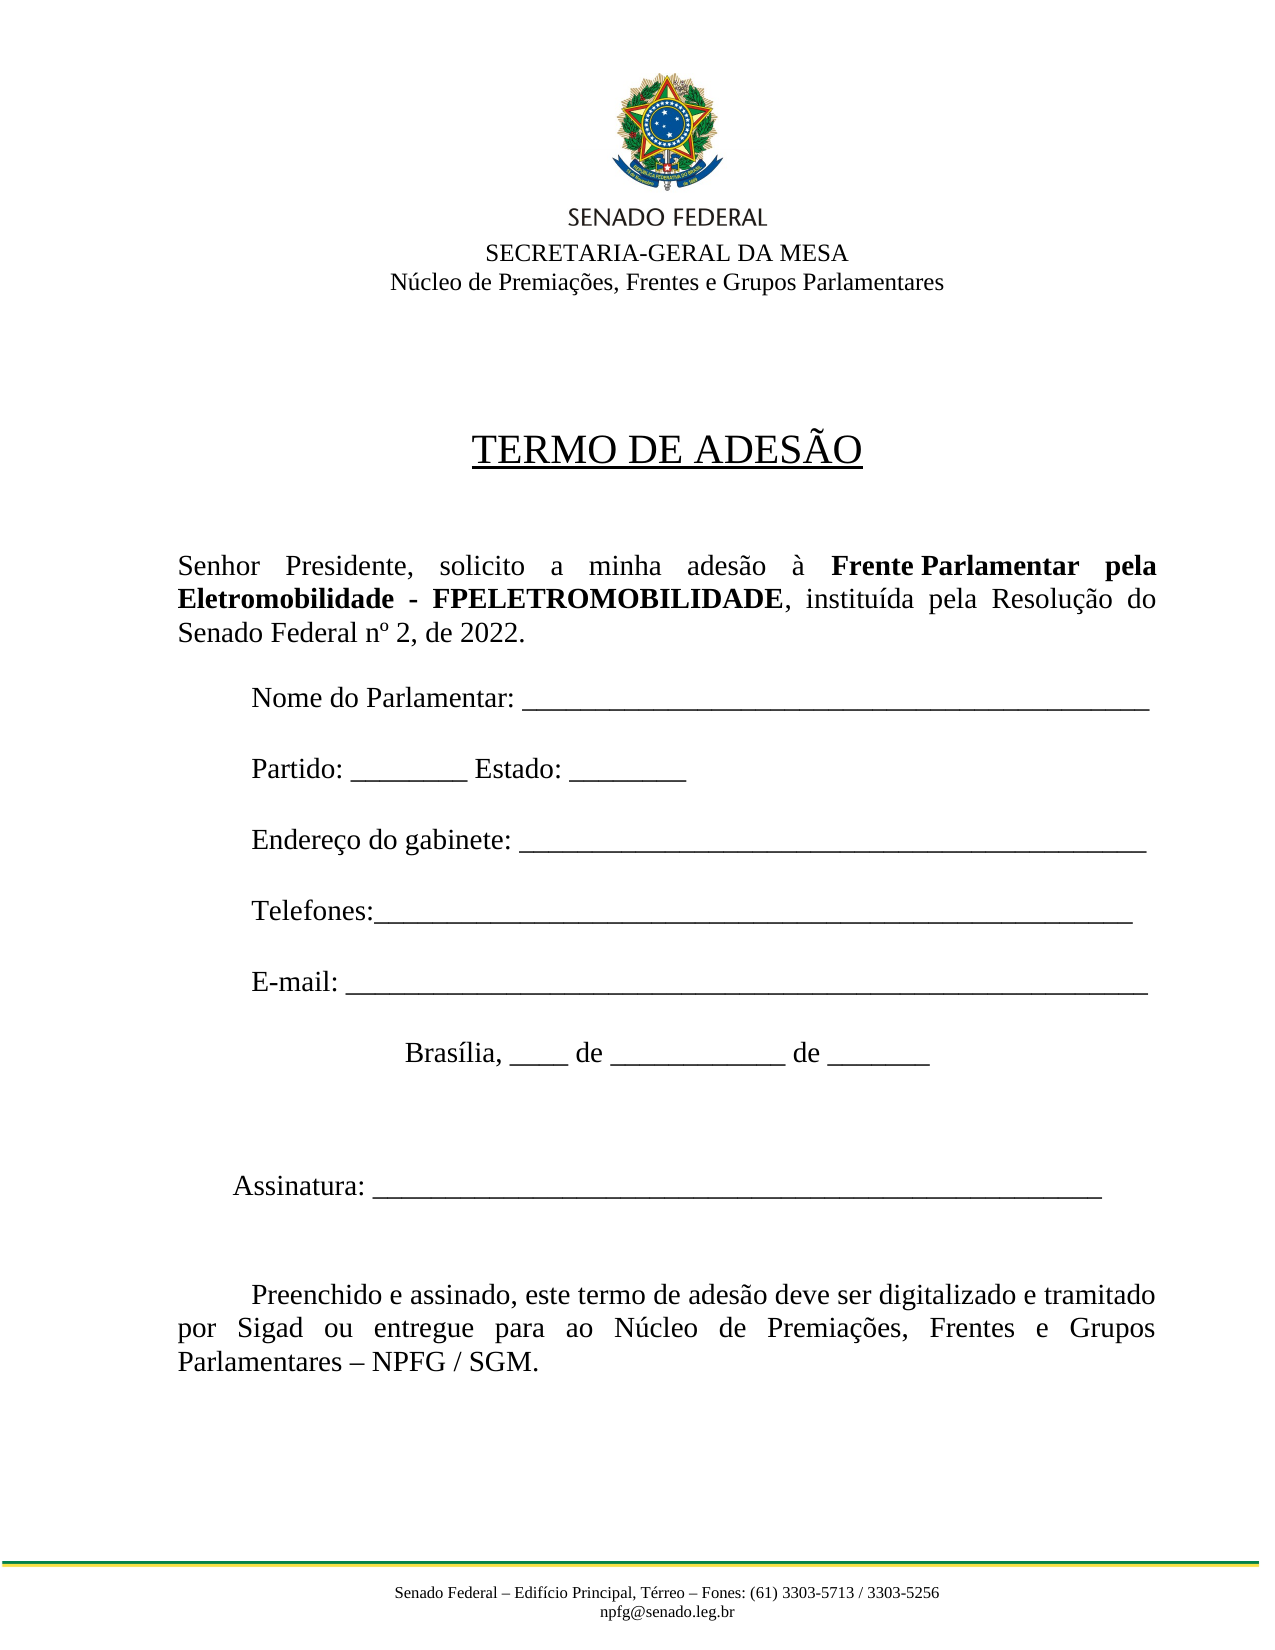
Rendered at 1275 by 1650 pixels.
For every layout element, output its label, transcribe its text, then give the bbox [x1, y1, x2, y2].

text Partido: ________ Estado: ________ [251, 751, 1157, 784]
text Brasília, ____ de ____________ de _______ [177, 1035, 1157, 1068]
text Nome do Parlamentar: ___________________________________________ [251, 680, 1157, 713]
picture [1, 1561, 1261, 1576]
text Senhor Presidente, solicito a minha adesão à Frente Parlamentar , instituída pela Resolução do Senado Federal nº 2, de 2022. [177, 548, 1157, 648]
text Endereço do gabinete: ___________________________________________ [251, 822, 1157, 855]
text Assinatura: __________________________________________________ [177, 1168, 1157, 1202]
text Preenchido e assinado, este termo de adesão deve ser digitalizado e tramitado por Sigad ou entregue para ao Núcleo de Premiações, Frentes e Grupos Parlamentares – NPFG / SGM. [177, 1277, 1157, 1378]
text Telefones:____________________________________________________ [251, 893, 1157, 926]
text TERMO DE ADESÃO [177, 425, 1157, 473]
text E-mail: _______________________________________________________ [251, 964, 1157, 997]
picture [567, 73, 768, 226]
